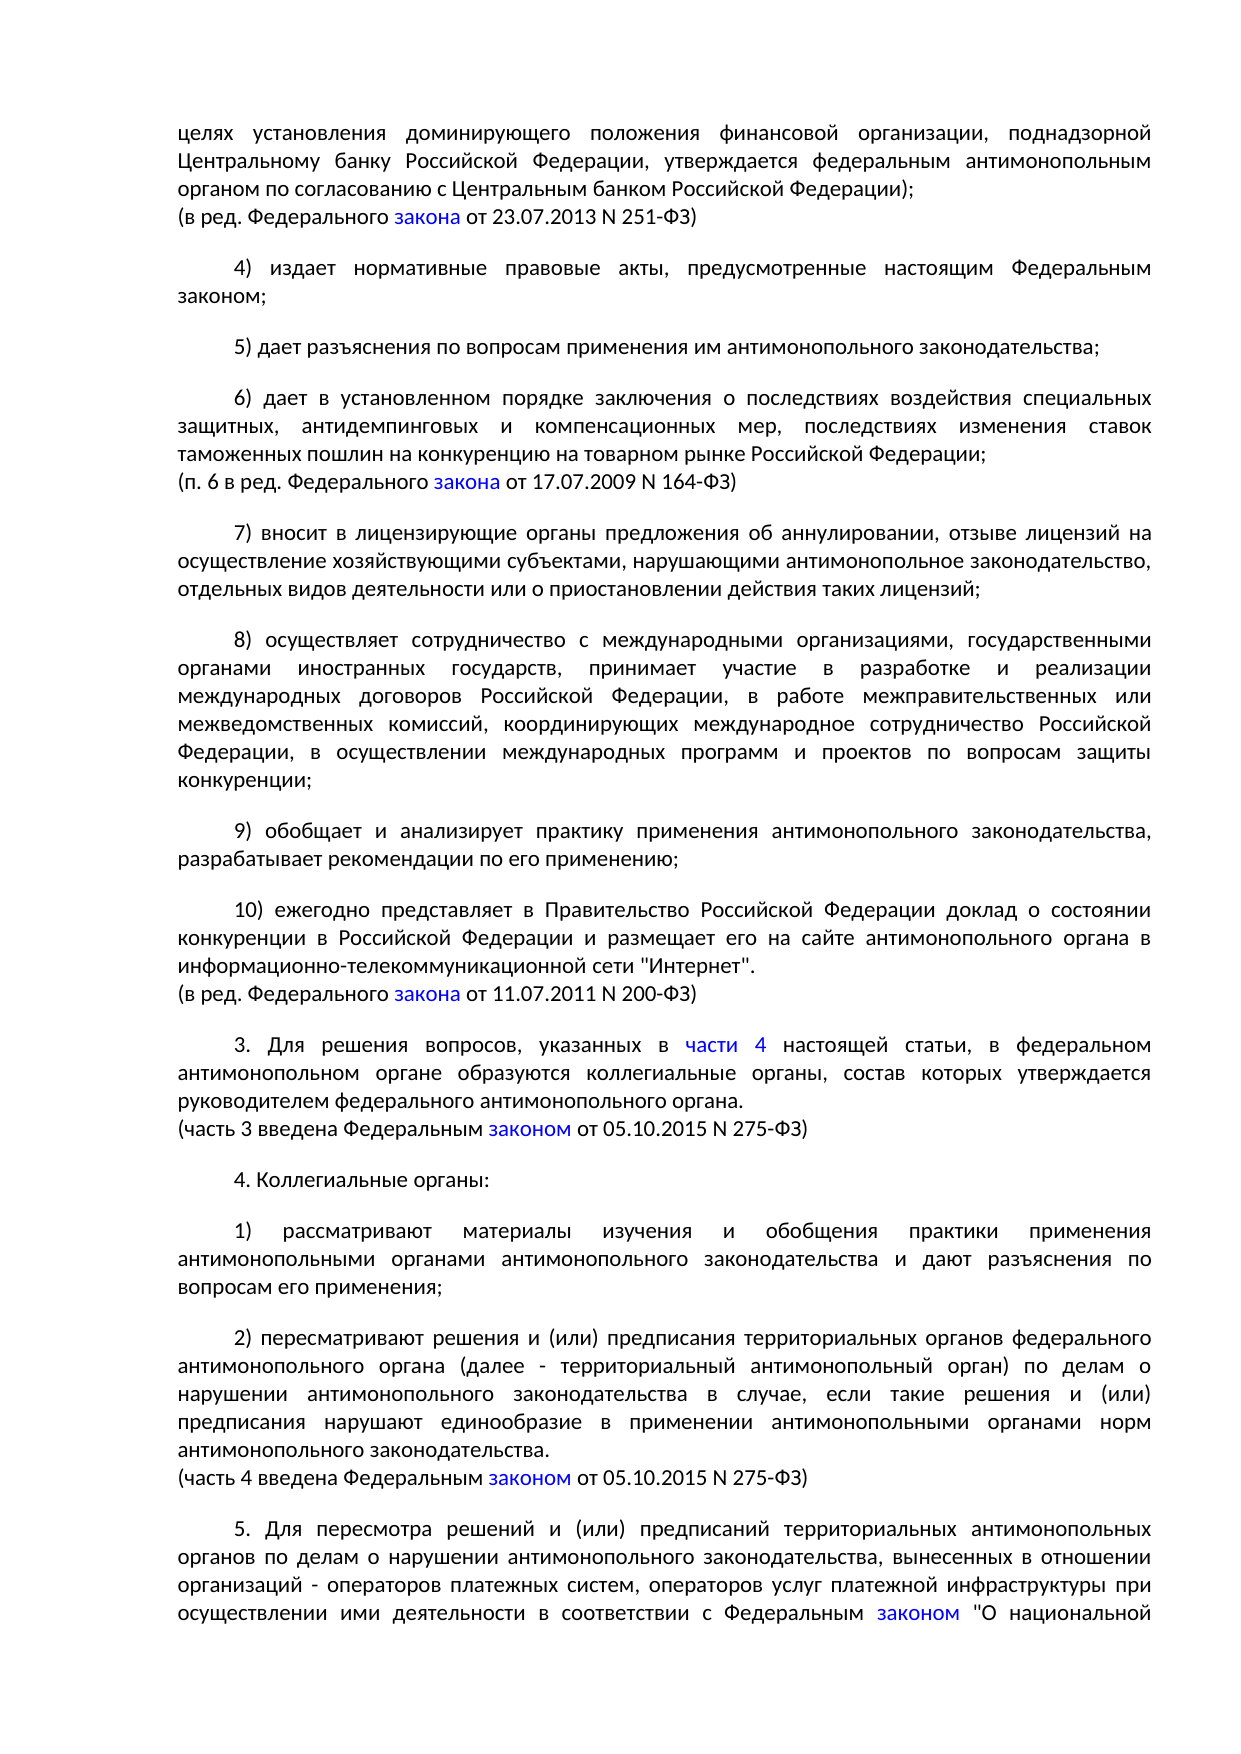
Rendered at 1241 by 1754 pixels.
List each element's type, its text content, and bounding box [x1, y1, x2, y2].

text 3. Для решения вопросов, указанных в части 4 настоящей статьи, в федеральном антимонопольном органе образуются коллегиальные органы, состав которых утверждается руководителем федерального антимонопольного органа. [177, 1030, 1152, 1114]
text 5) дает разъяснения по вопросам применения им антимонопольного законодательства; [177, 332, 1152, 360]
text 9) обобщает и анализирует практику применения антимонопольного законодательства, разрабатывает рекомендации по его применению; [177, 816, 1152, 872]
text 6) дает в установленном порядке заключения о последствиях воздействия специальных защитных, антидемпинговых и компенсационных мер, последствиях изменения ставок таможенных пошлин на конкуренцию на товарном рынке Российской Федерации; [177, 383, 1152, 467]
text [177, 1514, 1152, 1626]
text (в ред. Федерального закона от 23.07.2013 N 251-ФЗ) [177, 202, 1152, 230]
text 10) ежегодно представляет в Правительство Российской Федерации доклад о состоянии конкуренции в Российской Федерации и размещает его на сайте антимонопольного органа в информационно-телекоммуникационной сети "Интернет". [177, 895, 1152, 979]
text (часть 4 введена Федеральным законом от 05.10.2015 N 275-ФЗ) [177, 1463, 1152, 1491]
text 2) пересматривают решения и (или) предписания территориальных органов федерального антимонопольного органа (далее - территориальный антимонопольный орган) по делам о нарушении антимонопольного законодательства в случае, если такие решения и (или) предписания нарушают единообразие в применении антимонопольными органами норм антимонопольного законодательства. [177, 1323, 1152, 1463]
text 1) рассматривают материалы изучения и обобщения практики применения антимонопольными органами антимонопольного законодательства и дают разъяснения по вопросам его применения; [177, 1216, 1152, 1300]
text 7) вносит в лицензирующие органы предложения об аннулировании, отзыве лицензий на осуществление хозяйствующими субъектами, нарушающими антимонопольное законодательство, отдельных видов деятельности или о приостановлении действия таких лицензий; [177, 518, 1152, 602]
text (п. 6 в ред. Федерального закона от 17.07.2009 N 164-ФЗ) [177, 467, 1152, 495]
text 4. Коллегиальные органы: [177, 1165, 1152, 1193]
text (часть 3 введена Федеральным законом от 05.10.2015 N 275-ФЗ) [177, 1114, 1152, 1142]
text 8) осуществляет сотрудничество с международными организациями, государственными органами иностранных государств, принимает участие в разработке и реализации международных договоров Российской Федерации, в работе межправительственных или межведомственных комиссий, координирующих международное сотрудничество Российской Федерации, в осуществлении международных программ и проектов по вопросам защиты конкуренции; [177, 625, 1152, 793]
text (в ред. Федерального закона от 11.07.2011 N 200-ФЗ) [177, 979, 1152, 1007]
text 4) издает нормативные правовые акты, предусмотренные настоящим Федеральным законом; [177, 253, 1152, 309]
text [177, 118, 1152, 202]
